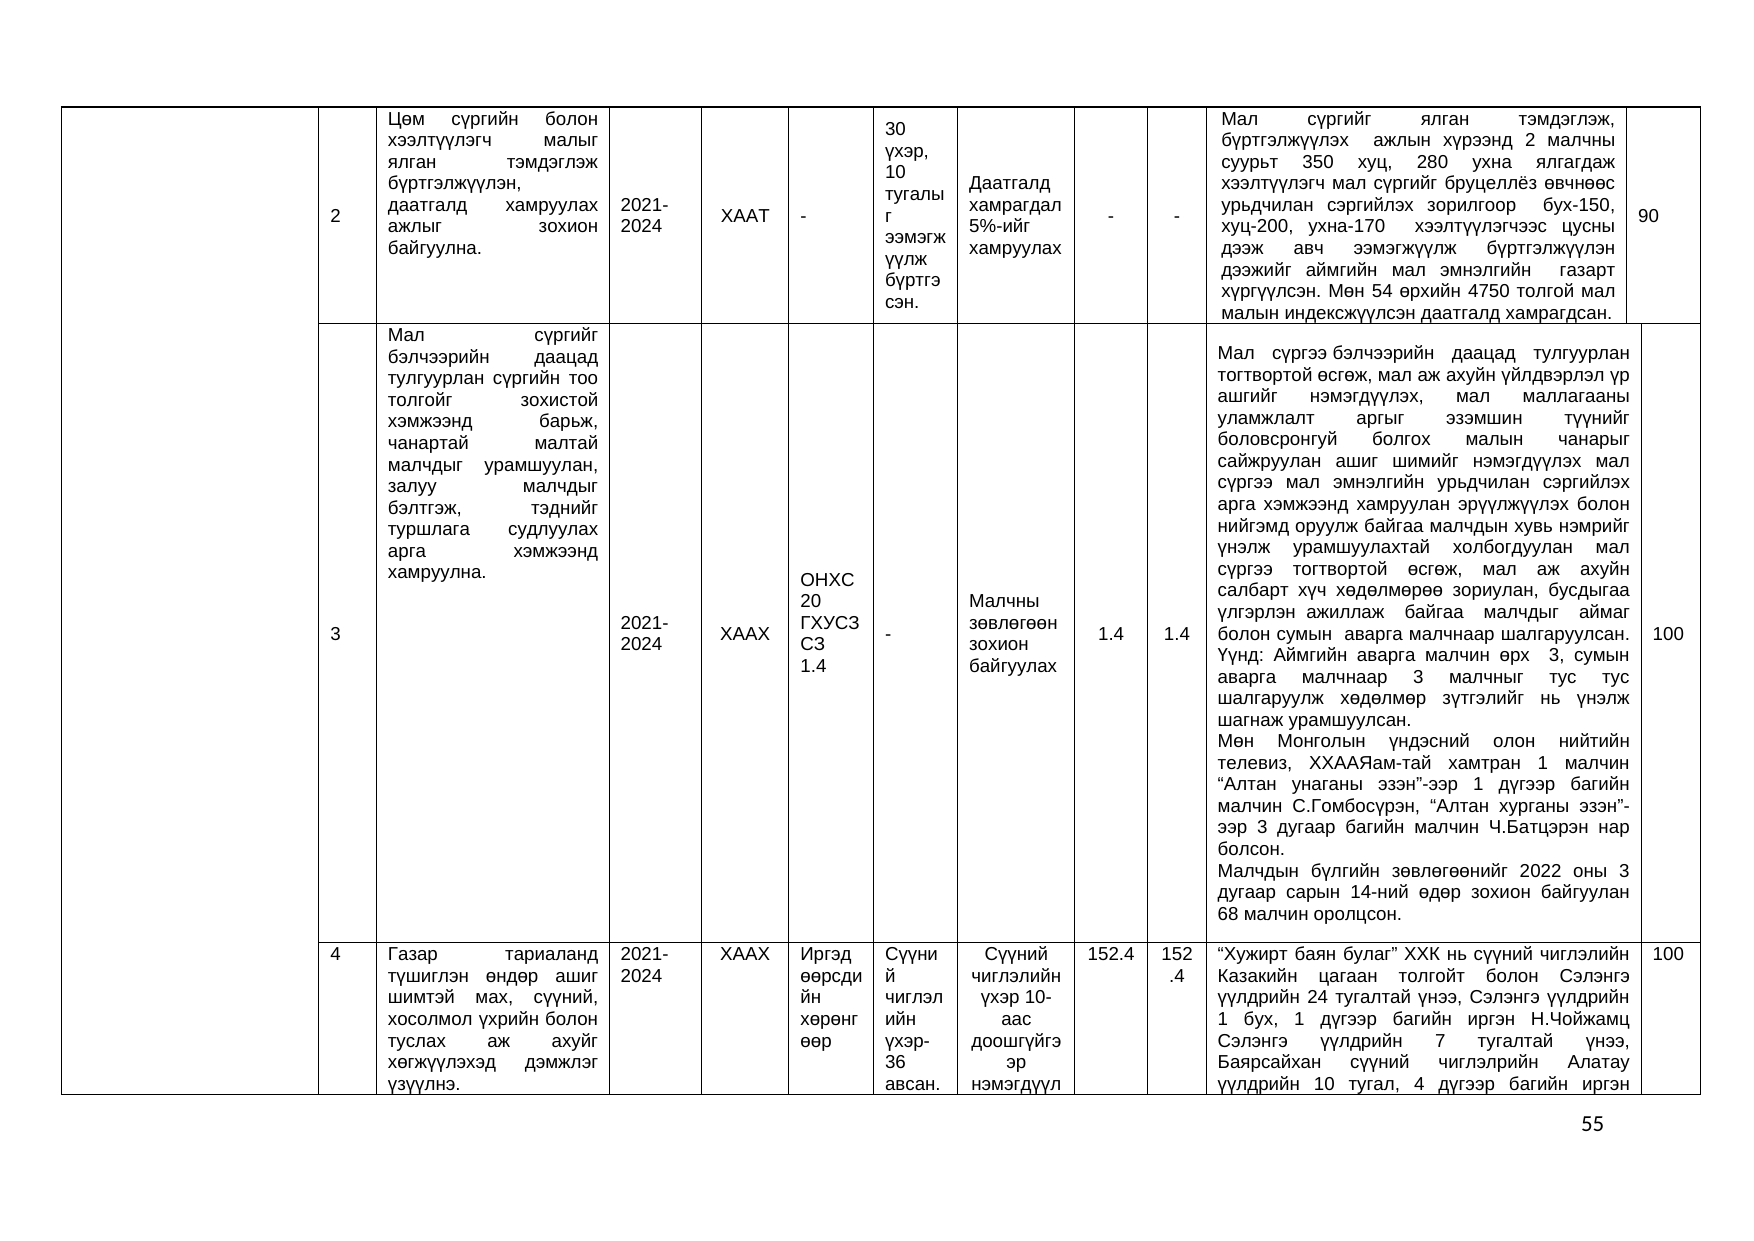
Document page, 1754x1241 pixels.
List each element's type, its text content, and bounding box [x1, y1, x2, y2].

table_cell 2 [319, 108, 376, 323]
table_cell Цөм сүргийн болон хээлтүүлэгч малыг ялган тэмдэглэж бүртгэлжүүлэн, даатгалд хамруулах ажлыг зохион байгуулна. [377, 108, 609, 323]
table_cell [377, 943, 609, 1094]
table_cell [958, 943, 1074, 1094]
table_cell 30 үхэр, 10 тугалыг ээмэгжүүлж бүртгэсэн. [874, 108, 957, 323]
table_cell 1.4 [1075, 324, 1147, 942]
table_cell 90 [1627, 108, 1700, 323]
table_cell - [1075, 108, 1147, 323]
table_cell 4 [319, 943, 376, 1094]
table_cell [1207, 943, 1641, 1094]
table_cell Даатгалд хамрагдал 5%-ийг хамруулах [958, 108, 1074, 323]
table_cell - [1148, 108, 1206, 323]
table_cell 3 [319, 324, 376, 942]
table_cell 2021-2024 [610, 943, 701, 1094]
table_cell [62, 108, 318, 1094]
table_cell Мал сүргээ бэлчээрийн даацад тулгуурлан тогтвортой өсгөж, мал аж ахуйн үйлдвэрлэл үр ашгийг нэмэгдүүлэх, мал маллагааны уламжлалт аргыг эзэмшин түүнийг боловсронгуй болгох малын чанарыг сайжруулан ашиг шимийг нэмэгдүүлэх мал сүргээ мал эмнэлгийн урьдчилан сэргийлэх арга хэмжээнд хамруулан эрүүлжүүлэх болон нийгэмд оруулж байгаа малчдын хувь нэмрийг үнэлж урамшуулахтай холбогдуулан мал сүргээ тогтвортой өсгөж, мал аж ахуйн салбарт хүч хөдөлмөрөө зориулан, бусдыгаа үлгэрлэн ажиллаж байгаа малчдыг аймаг болон сумын аварга малчнаар шалгаруулсан. Үүнд: Аймгийн аварга малчин өрх 3, сумын аварга малчнаар 3 малчныг тус тус шалгаруулж хөдөлмөр зүтгэлийг нь үнэлж шагнаж урамшуулсан. Мөн Монголын үндэсний олон нийтийн телевиз, ХХААЯам-тай хамтран 1 малчин “Алтан унаганы эзэн”-ээр 1 дүгээр багийн малчин С.Гомбосүрэн, “Алтан хурганы эзэн”-ээр 3 дугаар багийн малчин Ч.Батцэрэн нар болсон. Малчдын бүлгийн зөвлөгөөнийг 2022 оны 3 дугаар сарын 14-ний өдөр зохион байгуулан 68 малчин оролцсон. [1207, 324, 1641, 942]
table_cell Мал сүргийг бэлчээрийн даацад тулгуурлан сүргийн тоо толгойг зохистой хэмжээнд барьж, чанартай малтай малчдыг урамшуулан, залуу малчдыг бэлтгэж, тэднийг туршлага судлуулах арга хэмжээнд хамруулна. [377, 324, 609, 942]
table_cell - [874, 324, 957, 942]
table_cell 2021-2024 [610, 324, 701, 942]
table_cell ОНХС20 ГХУСЗСЗ 1.4 [789, 324, 873, 942]
table_cell 152.4 [1075, 943, 1147, 1094]
table_cell 100 [1642, 943, 1700, 1094]
table_cell ХААХ [702, 943, 788, 1094]
table_cell - [789, 108, 873, 323]
table_cell 1.4 [1148, 324, 1206, 942]
table_cell 2021-2024 [610, 108, 701, 323]
table_cell 100 [1642, 324, 1700, 942]
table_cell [874, 943, 957, 1094]
table_cell ХААХ [702, 324, 788, 942]
table_cell ХААТ [702, 108, 788, 323]
table_cell 152.4 [1148, 943, 1206, 1094]
table_cell Малчны зөвлөгөөн зохион байгуулах [958, 324, 1074, 942]
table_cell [789, 943, 873, 1094]
table_cell Мал сүргийг ялган тэмдэглэж, бүртгэлжүүлэх ажлын хүрээнд 2 малчны суурьт 350 хуц, 280 ухна ялгагдаж хээлтүүлэгч мал сүргийг бруцеллёз өвчнөөс урьдчилан сэргийлэх зорилгоор бух-150, хуц-200, ухна-170 хээлтүүлэгчээс цусны дээж авч ээмэгжүүлж бүртгэлжүүлэн дээжийг аймгийн мал эмнэлгийн газарт хүргүүлсэн. Мөн 54 өрхийн 4750 толгой мал малын индексжүүлсэн даатгалд хамрагдсан. [1207, 108, 1626, 323]
